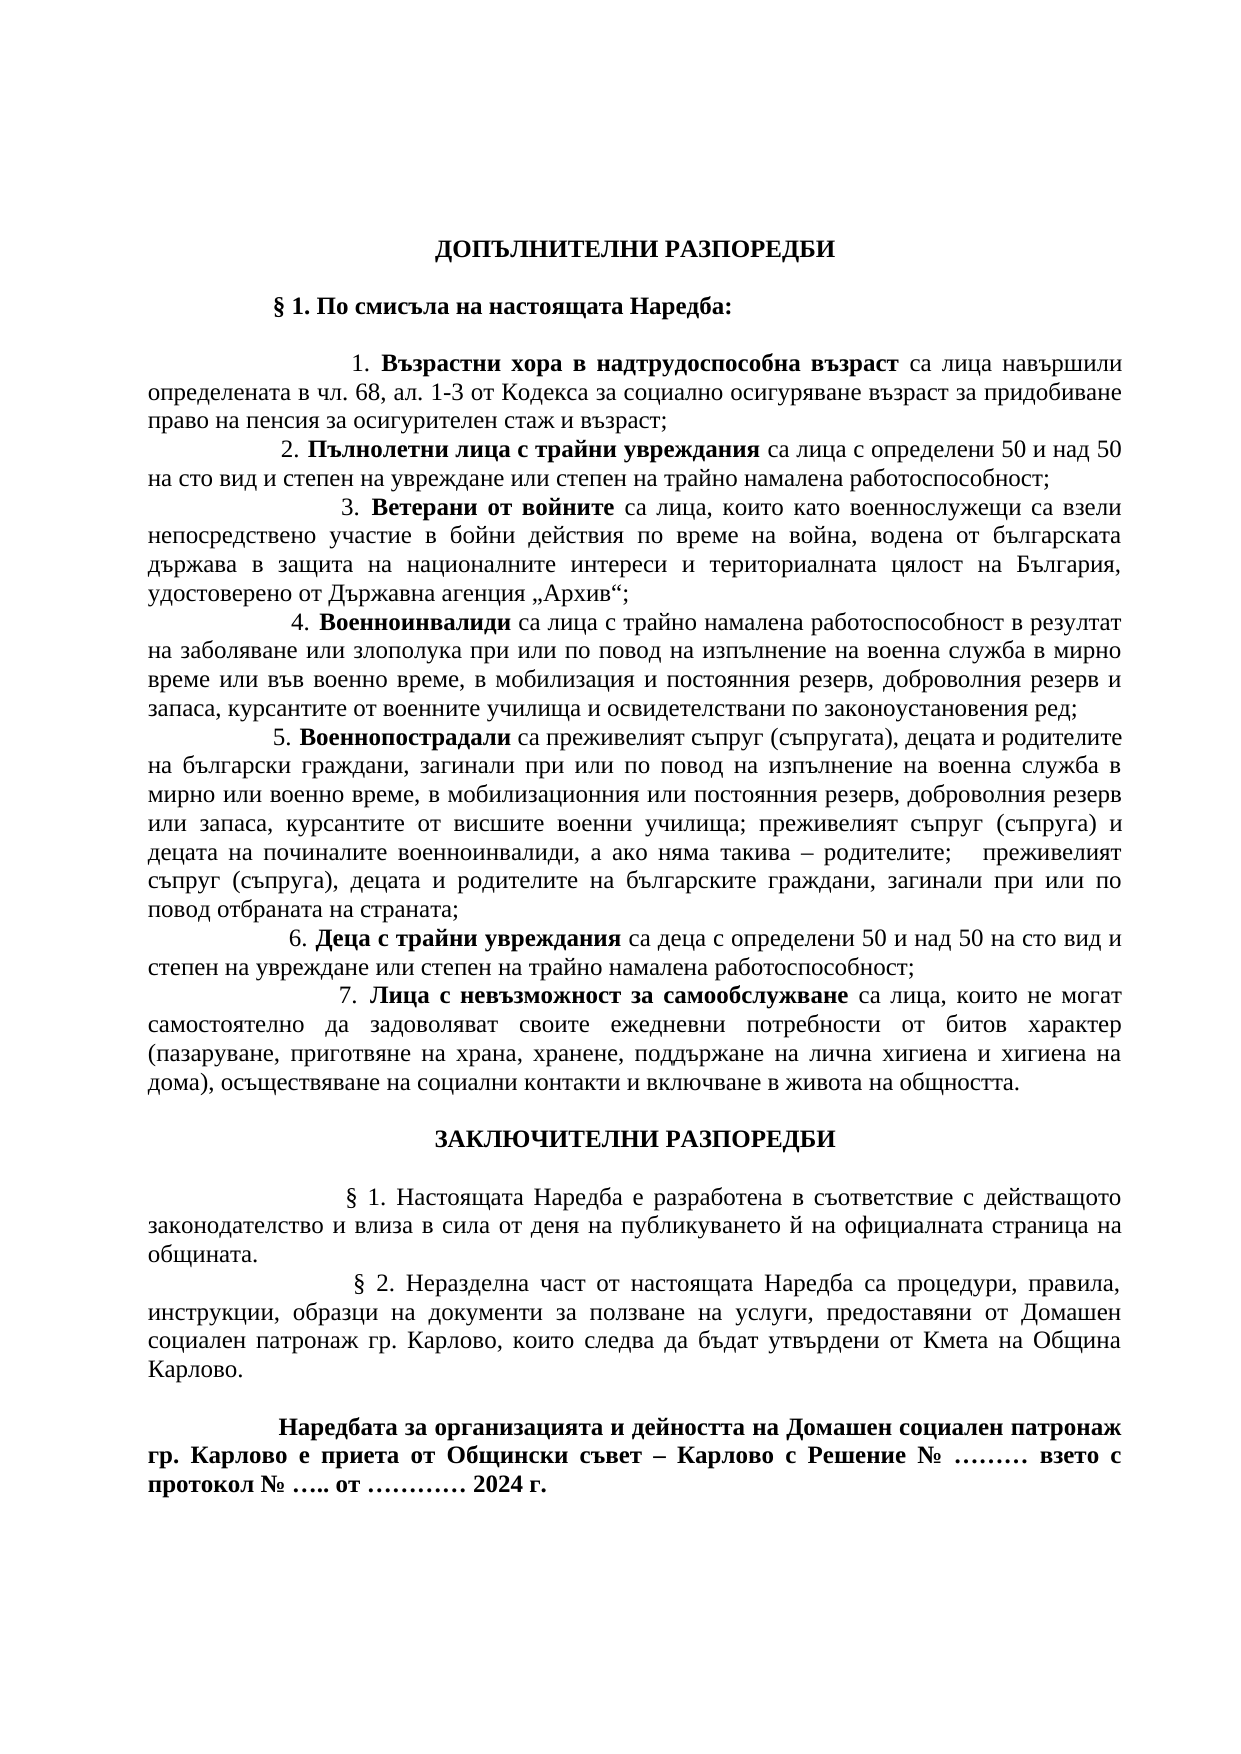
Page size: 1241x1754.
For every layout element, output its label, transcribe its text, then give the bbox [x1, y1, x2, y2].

text 4. Военноинвалиди са лица с трайно намалена работоспособност в резултат на заболяване или злополука при или по повод на изпълнение на военна служба в мирно време или във военно време, в мобилизация и постоянния резерв, доброволния резерв и запаса, курсантите от военните училища и освидетелствани по законоустановения ред; [148, 607, 1123, 722]
text 7. Лица с невъзможност за самообслужване са лица, които не могат самостоятелно да задоволяват своите ежедневни потребности от битов характер (пазаруване, приготвяне на храна, хранене, поддържане на лична хигиена и хигиена на дома), осъществяване на социални контакти и включване в живота на общността. [148, 981, 1123, 1096]
text § 1. Настоящата Наредба е разработена в съответствие с действащото законодателство и влиза в сила от деня на публикуването й на официалната страница на общината. [148, 1182, 1123, 1268]
text § 2. Неразделна част от настоящата Наредба са процедури, правила, инструкции, образци на документи за ползване на услуги, предоставяни от Домашен социален патронаж гр. Карлово, които следва да бъдат утвърдени от Кмета на Община Карлово. [148, 1268, 1123, 1383]
text 3. Ветерани от войните са лица, които като военнослужещи са взели непосредствено участие в бойни действия по време на война, водена от българската държава в защита на националните интереси и териториалната цялост на България, удостоверено от Държавна агенция „Архив“; [148, 492, 1123, 607]
text 1. Възрастни хора в надтрудоспособна възраст са лица навършили определената в чл. 68, ал. 1-3 от Кодекса за социално осигуряване възраст за придобиване право на пенсия за осигурителен стаж и възраст; [148, 348, 1123, 434]
text Наредбата за организацията и дейността на Домашен социален патронаж гр. Карлово е приета от Общински съвет – Карлово с Решение № ……… взето с протокол № ….. от ………… 2024 г. [148, 1412, 1123, 1498]
text ЗАКЛЮЧИТЕЛНИ РАЗПОРЕДБИ [148, 1124, 1123, 1153]
text 5. Военнопострадали са преживелият съпруг (съпругата), децата и родителите на български граждани, загинали при или по повод на изпълнение на военна служба в мирно или военно време, в мобилизационния или постоянния резерв, доброволния резерв или запаса, курсантите от висшите военни училища; преживелият съпруг (съпруга) и децата на починалите военноинвалиди, а ако няма такива – родителите; преживелият съпруг (съпруга), децата и родителите на българските граждани, загинали при или по повод отбраната на страната; [148, 722, 1123, 923]
text § 1. По смисъла на настоящата Наредба: [148, 291, 1123, 320]
text ДОПЪЛНИТЕЛНИ РАЗПОРЕДБИ [148, 234, 1123, 263]
text 2. Пълнолетни лица с трайни увреждания са лица с определени 50 и над 50 на сто вид и степен на увреждане или степен на трайно намалена работоспособност; [148, 434, 1123, 492]
text 6. Деца с трайни увреждания са деца с определени 50 и над 50 на сто вид и степен на увреждане или степен на трайно намалена работоспособност; [148, 923, 1123, 981]
